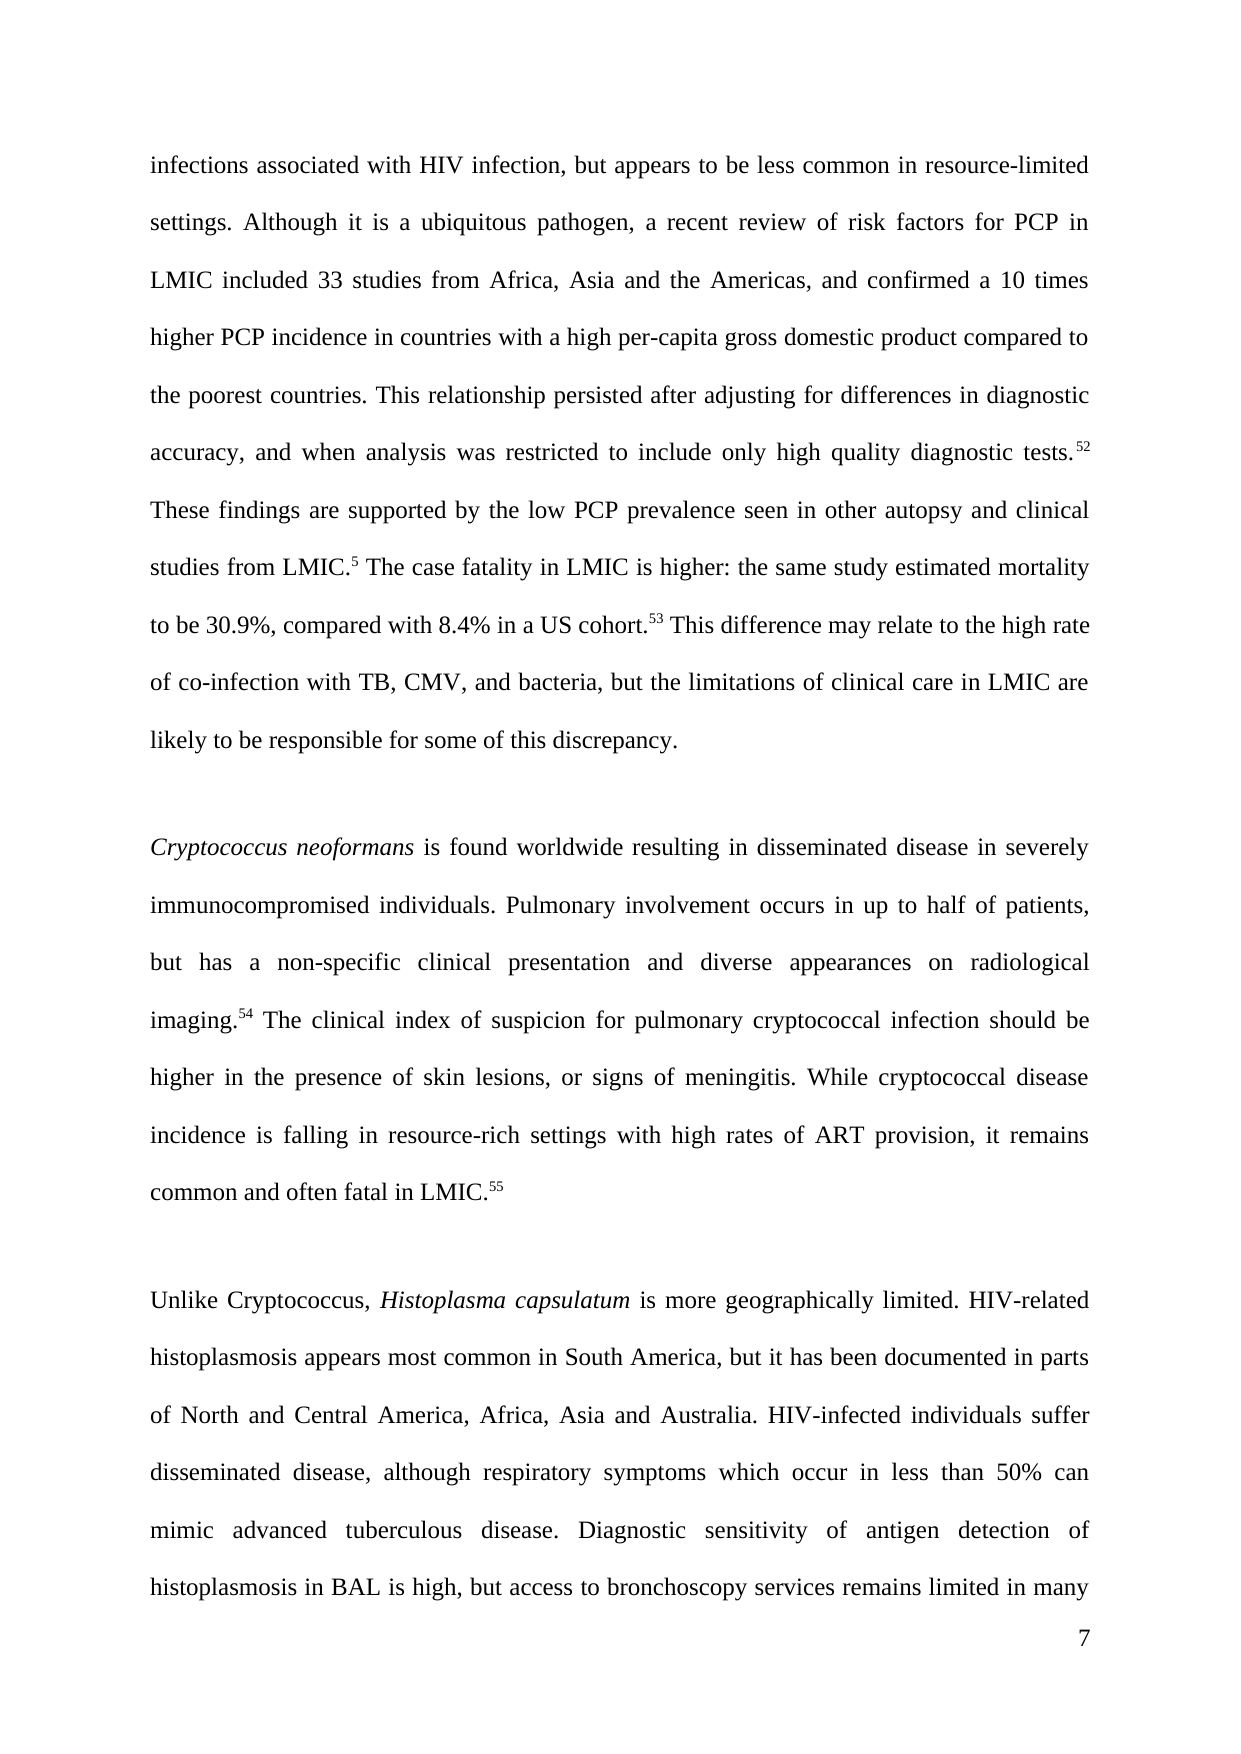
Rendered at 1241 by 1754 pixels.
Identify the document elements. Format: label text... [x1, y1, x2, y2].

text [150, 150, 1090, 754]
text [150, 1285, 1090, 1601]
text Cryptococcus neoformans is found worldwide resulting in disseminated disease in severely immunocompromised individuals. Pulmonary involvement occurs in up to half of patients, but has a non-specific clinical presentation and diverse appearances on radiological imaging.54 The clinical index of suspicion for pulmonary cryptococcal infection should be higher in the presence of skin lesions, or signs of meningitis. While cryptococcal disease incidence is falling in resource-rich settings with high rates of ART provision, it remains common and often fatal in LMIC.55 [150, 832, 1090, 1206]
